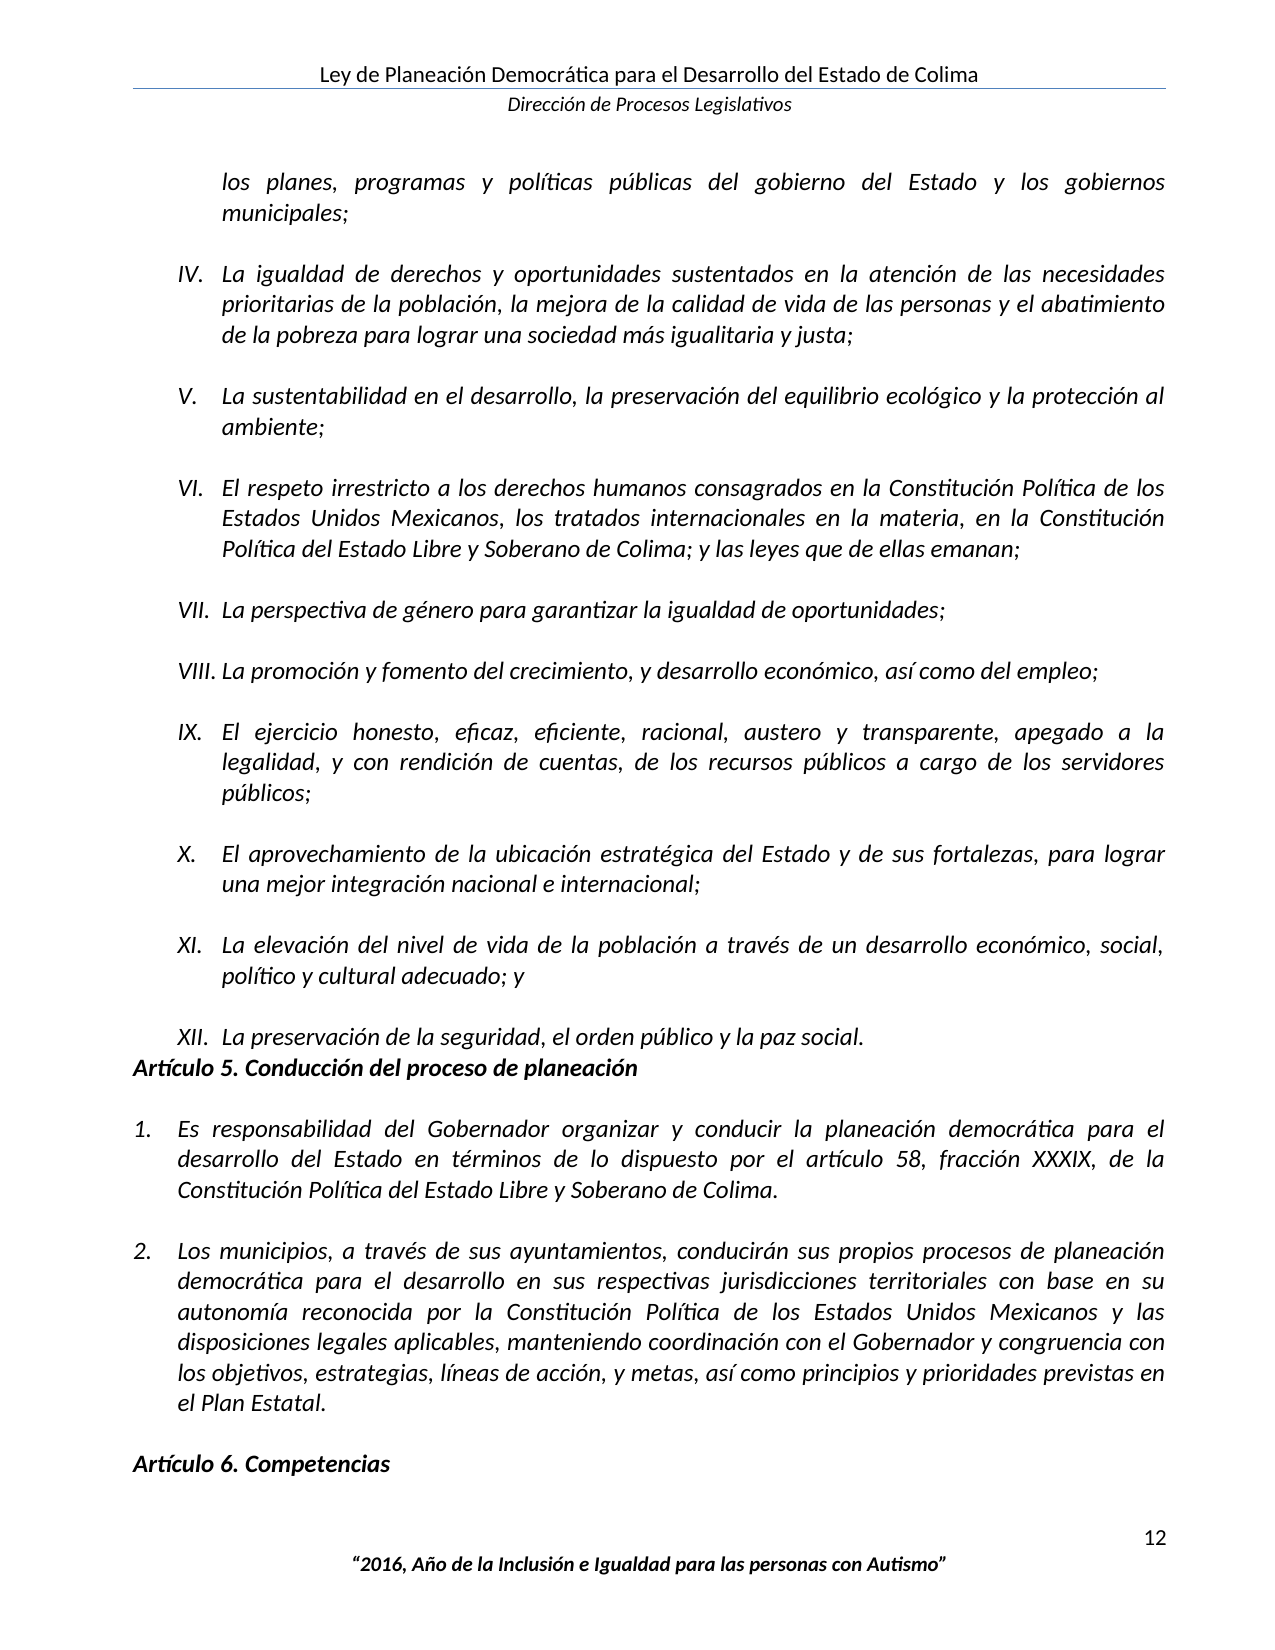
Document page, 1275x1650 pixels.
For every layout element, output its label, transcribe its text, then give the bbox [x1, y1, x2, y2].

list La perspectiva de género para garantizar la igualdad de oportunidades; [177, 594, 1166, 624]
list El respeto irrestricto a los derechos humanos consagrados en la Constitución Política de los Estados Unidos Mexicanos, los tratados internacionales en la materia, en la Constitución Política del Estado Libre y Soberano de Colima; y las leyes que de ellas emanan; [177, 472, 1166, 563]
list Los municipios, a través de sus ayuntamientos, conducirán sus propios procesos de planeación democrática para el desarrollo en sus respectivas jurisdicciones territoriales con base en su autonomía reconocida por la Constitución Política de los Estados Unidos Mexicanos y las disposiciones legales aplicables, manteniendo coordinación con el Gobernador y congruencia con los objetivos, estrategias, líneas de acción, y metas, así como principios y prioridades previstas en el Plan Estatal. [133, 1235, 1166, 1418]
list La igualdad de derechos y oportunidades sustentados en la atención de las necesidades prioritarias de la población, la mejora de la calidad de vida de las personas y el abatimiento de la pobreza para lograr una sociedad más igualitaria y justa; [177, 258, 1166, 350]
text Artículo 5. Conducción del proceso de planeación [133, 1052, 1166, 1082]
list El ejercicio honesto, eficaz, eficiente, racional, austero y transparente, apegado a la legalidad, y con rendición de cuentas, de los recursos públicos a cargo de los servidores públicos; [177, 716, 1166, 807]
list Es responsabilidad del Gobernador organizar y conducir la planeación democrática para el desarrollo del Estado en términos de lo dispuesto por el artículo 58, fracción XXXIX, de la Constitución Política del Estado Libre y Soberano de Colima. [133, 1113, 1166, 1204]
list La elevación del nivel de vida de la población a través de un desarrollo económico, social, político y cultural adecuado; y [177, 929, 1166, 991]
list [177, 167, 1166, 228]
list La promoción y fomento del crecimiento, y desarrollo económico, así como del empleo; [177, 655, 1166, 685]
text Artículo 6. Competencias [133, 1448, 1166, 1479]
list El aprovechamiento de la ubicación estratégica del Estado y de sus fortalezas, para lograr una mejor integración nacional e internacional; [177, 838, 1166, 899]
list La preservación de la seguridad, el orden público y la paz social. [177, 1021, 1166, 1052]
list La sustentabilidad en el desarrollo, la preservación del equilibrio ecológico y la protección al ambiente; [177, 380, 1166, 441]
